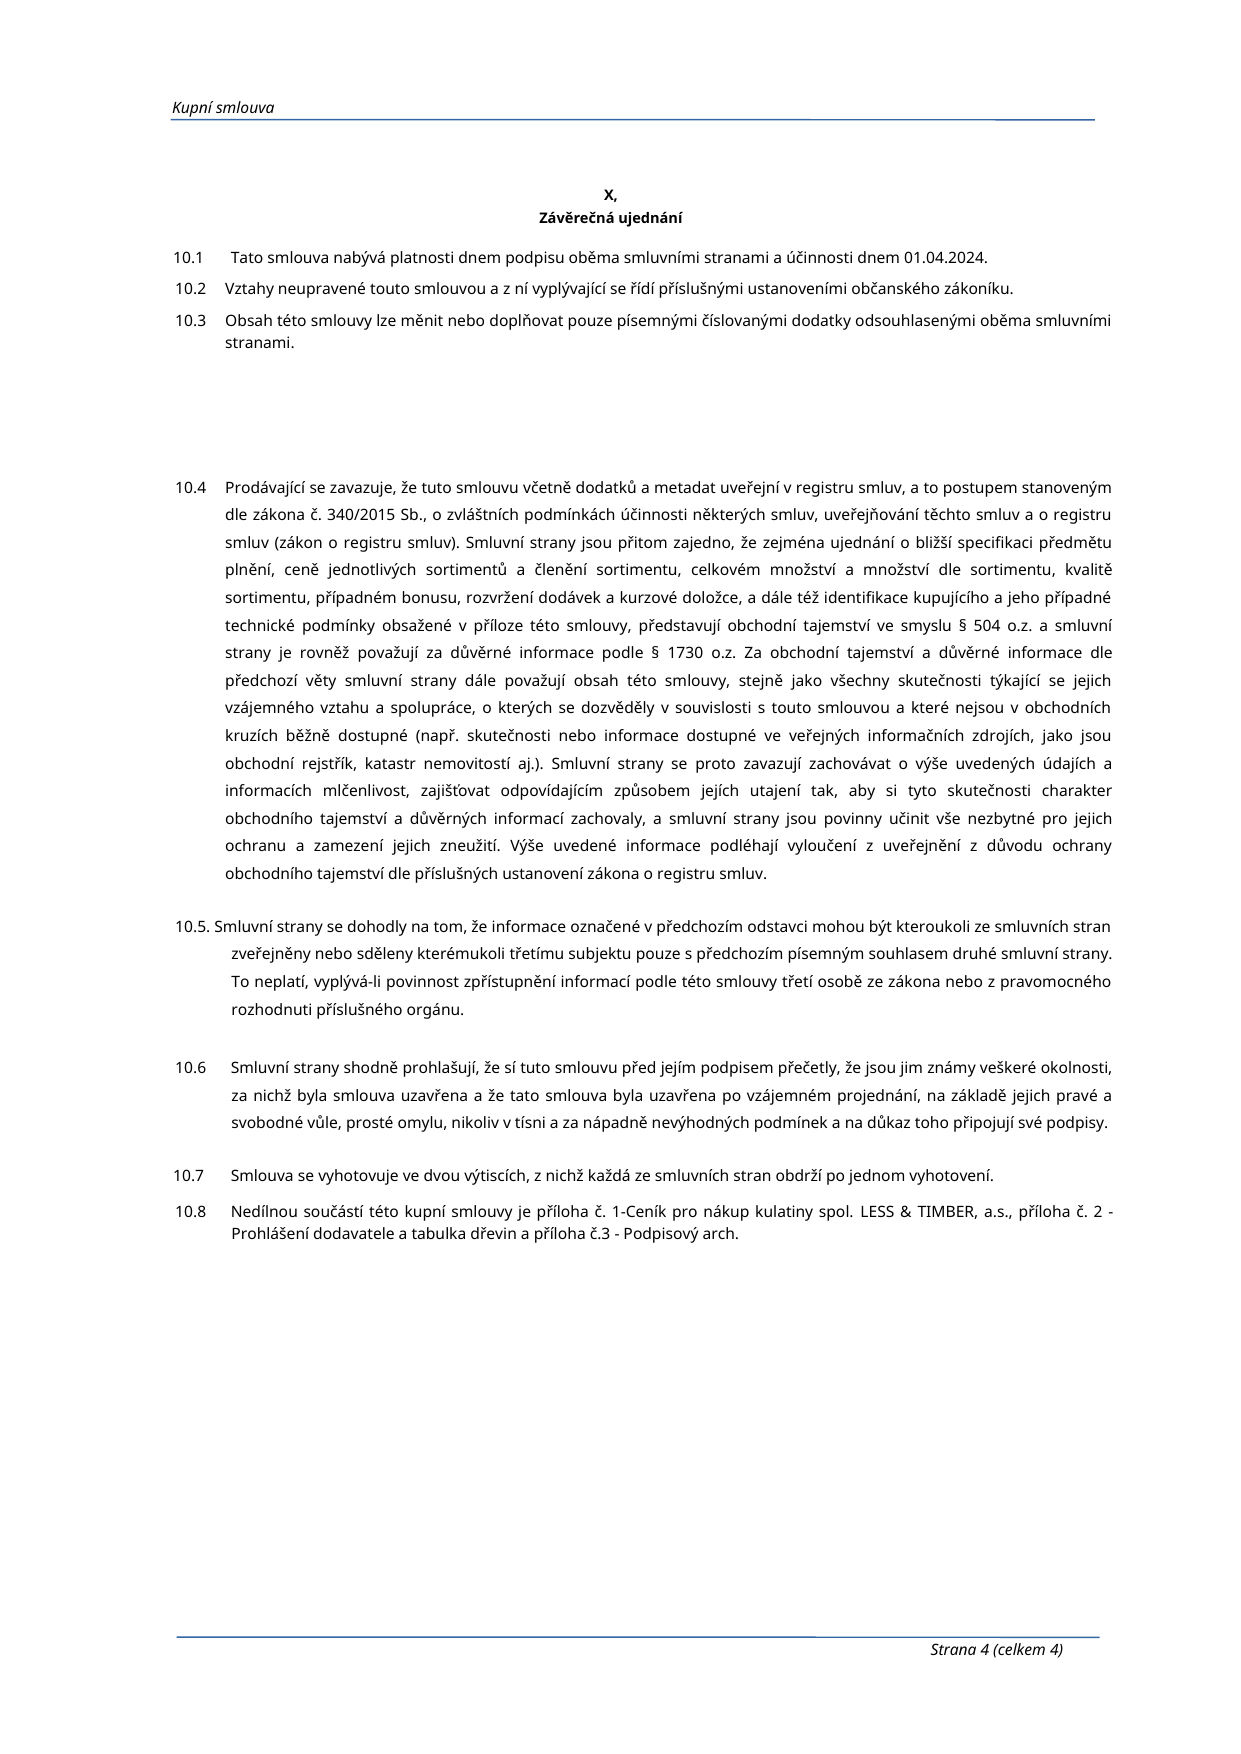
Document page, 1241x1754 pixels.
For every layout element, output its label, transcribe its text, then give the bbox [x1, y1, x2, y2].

text Strana 4 (celkem 4) [930, 1638, 1065, 1659]
list Obsah této smlouvy lze měnit nebo doplňovat pouze písemnými číslovanými dodatky odsouhlasenými oběma smluvními stranami. [175, 309, 1113, 353]
text 10.5. Smluvní strany se dohodly na tom, že informace označené v předchozím odstavci mohou být kteroukoli ze smluvních stran zveřejněny nebo sděleny kterémukoli třetímu subjektu pouze s předchozím písemným souhlasem druhé smluvní strany. To neplatí, vyplývá-li povinnost zpřístupnění informací podle této smlouvy třetí osobě ze zákona nebo z pravomocného rozhodnuti příslušného orgánu. [175, 915, 1113, 1019]
list Vztahy neupravené touto smlouvou a z ní vyplývající se řídí příslušnými ustanoveními občanského zákoníku. [175, 278, 1113, 299]
list Nedílnou součástí této kupní smlouvy je příloha č. 1-Ceník pro nákup kulatiny spol. LESS & TIMBER, a.s., příloha č. 2 - Prohlášení dodavatele a tabulka dřevin a příloha č.3 - Podpisový arch. [175, 1201, 1113, 1244]
list Tato smlouva nabývá platnosti dnem podpisu oběma smluvními stranami a účinnosti dnem 01.04.2024. [108, 247, 1113, 268]
list Smlouva se vyhotovuje ve dvou výtiscích, z nichž každá ze smluvních stran obdrží po jednom vyhotovení. [108, 1165, 1113, 1186]
text Kupní smlouva [172, 97, 276, 118]
text X, [108, 185, 1113, 205]
list Smluvní strany shodně prohlašují, že sí tuto smlouvu před jejím podpisem přečetly, že jsou jim známy veškeré okolnosti, za nichž byla smlouva uzavřena a že tato smlouva byla uzavřena po vzájemném projednání, na základě jejich pravé a svobodné vůle, prosté omylu, nikoliv v tísni a za nápadně nevýhodných podmínek a na důkaz toho připojují své podpisy. [175, 1057, 1113, 1133]
text Závěrečná ujednání [108, 208, 1113, 227]
list Prodávající se zavazuje, že tuto smlouvu včetně dodatků a metadat uveřejní v registru smluv, a to postupem stanoveným dle zákona č. 340/2015 Sb., o zvláštních podmínkách účinnosti některých smluv, uveřejňování těchto smluv a o registru smluv (zákon o registru smluv). Smluvní strany jsou přitom zajedno, že zejména ujednání o bližší specifikaci předmětu plnění, ceně jednotlivých sortimentů a členění sortimentu, celkovém množství a množství dle sortimentu, kvalitě sortimentu, případném bonusu, rozvržení dodávek a kurzové doložce, a dále též identifikace kupujícího a jeho případné technické podmínky obsažené v příloze této smlouvy, představují obchodní tajemství ve smyslu § 504 o.z. a smluvní strany je rovněž považují za důvěrné informace podle § 1730 o.z. Za obchodní tajemství a důvěrné informace dle předchozí věty smluvní strany dále považují obsah této smlouvy, stejně jako všechny skutečnosti týkající se jejich vzájemného vztahu a spolupráce, o kterých se dozvěděly v souvislosti s touto smlouvou a které nejsou v obchodních kruzích běžně dostupné (např. skutečnosti nebo informace dostupné ve veřejných informačních zdrojích, jako jsou obchodní rejstřík, katastr nemovitostí aj.). Smluvní strany se proto zavazují zachovávat o výše uvedených údajích a informacích mlčenlivost, zajišťovat odpovídajícím způsobem jejích utajení tak, aby si tyto skutečnosti charakter obchodního tajemství a důvěrných informací zachovaly, a smluvní strany jsou povinny učinit vše nezbytné pro jejich ochranu a zamezení jejich zneužití. Výše uvedené informace podléhají vyloučení z uveřejnění z důvodu ochrany obchodního tajemství dle příslušných ustanovení zákona o registru smluv. [175, 476, 1113, 884]
